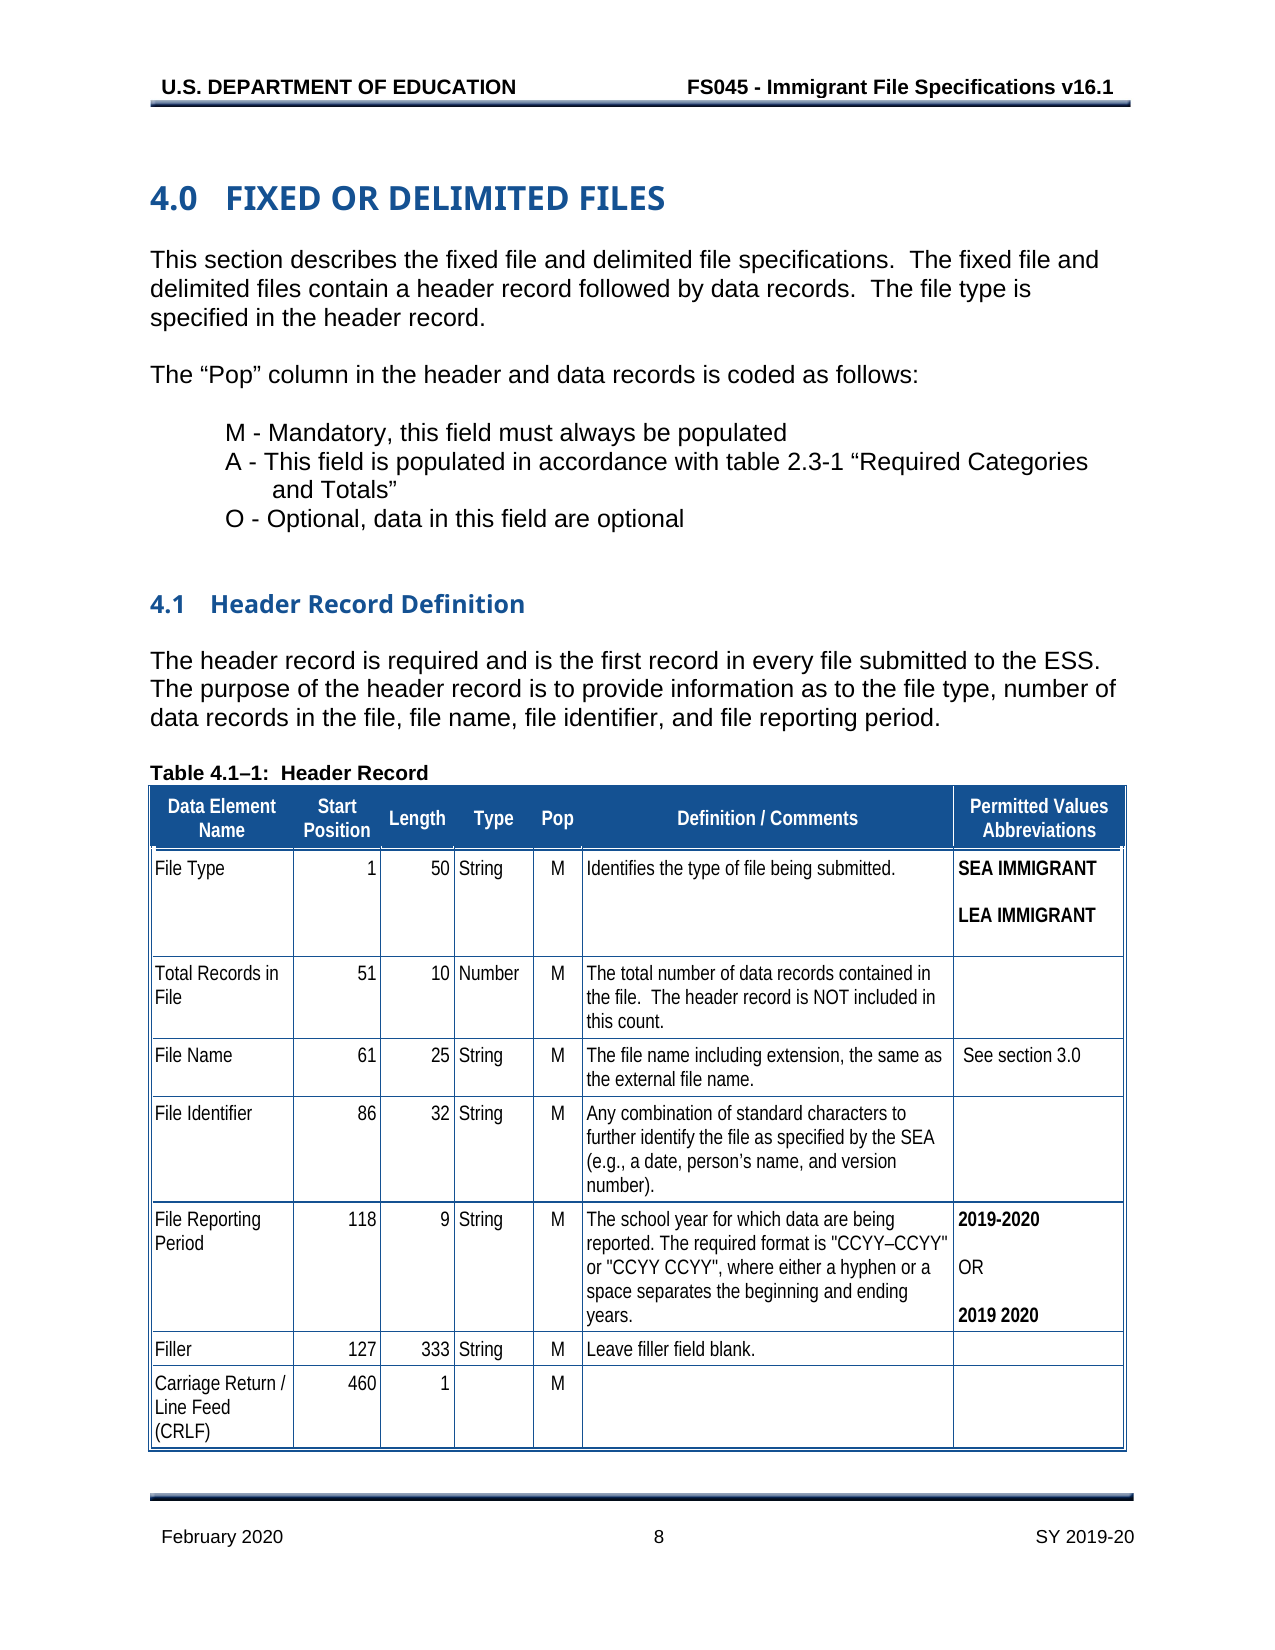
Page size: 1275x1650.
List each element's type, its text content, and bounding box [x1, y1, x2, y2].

subtitle FIXED OR DELIMITED FILES [150, 175, 1125, 220]
table_cell File Identifier [152, 1097, 293, 1201]
text Table 4.1–1: Header Record [150, 761, 1125, 785]
table_cell 86 [294, 1097, 380, 1201]
table_cell File Reporting Period [152, 1202, 293, 1331]
table_cell The total number of data records contained in the file. The header record is NOT included in this count. [583, 957, 953, 1038]
table_cell M [534, 1203, 582, 1331]
table_cell String [455, 1097, 533, 1201]
table_header Start Position [293, 786, 381, 846]
table_cell See section 3.0 [954, 1039, 1123, 1096]
table_cell Carriage Return / Line Feed (CRLF) [152, 1366, 293, 1447]
table_cell Leave filler field blank. [583, 1332, 953, 1365]
table_header Definition / Comments [582, 789, 953, 846]
text A - This field is populated in accordance with table 2.3-1 “Required Categories and Totals” [225, 447, 1125, 504]
text The header record is required and is the first record in every file submitted to the ESS. The purpose of the header record is to provide information as to the file type, number of data records in the file, file name, file identifier, and file reporting period. [150, 646, 1125, 732]
table_cell String [455, 1332, 533, 1365]
table_cell [455, 1366, 533, 1447]
table_cell 10 [381, 957, 454, 1038]
table_header Length [381, 786, 454, 846]
table_cell Number [455, 957, 533, 1038]
table_cell [954, 1097, 1123, 1201]
table_cell Total Records in File [152, 957, 293, 1038]
table_cell Filler [152, 1332, 293, 1365]
table_cell 25 [381, 1039, 454, 1096]
table_cell M [534, 1039, 582, 1096]
table_cell M [534, 1366, 582, 1447]
table_cell File Type [150, 846, 293, 956]
table_cell 9 [381, 1203, 454, 1331]
table_header Permitted Values Abbreviations [954, 790, 1123, 846]
table_cell String [455, 1203, 533, 1331]
table_cell 2019-2020 OR 2019 2020 [954, 1203, 1123, 1331]
table_cell The file name including extension, the same as the external file name. [583, 1039, 953, 1096]
table_cell String [455, 851, 533, 956]
table_cell [954, 957, 1123, 1038]
table_header Type [454, 786, 533, 846]
text This section describes the fixed file and delimited file specifications. The fixed file and delimited files contain a header record followed by data records. The file type is specified in the header record. [150, 245, 1125, 332]
subtitle Header Record Definition [150, 587, 1125, 621]
table_cell M [534, 851, 582, 956]
text O - Optional, data in this field are optional [225, 504, 1125, 533]
table_cell 51 [294, 957, 380, 1038]
table_cell The school year for which data are being reported. The required format is "CCYY–CCYY" or "CCYY CCYY", where either a hyphen or a space separates the beginning and ending years. [583, 1203, 953, 1331]
table_cell 50 [381, 851, 454, 956]
table_header Data Element Name [152, 790, 293, 846]
table_cell M [534, 957, 582, 1038]
table_header Pop [533, 786, 582, 846]
table_cell 460 [294, 1366, 380, 1447]
picture [150, 98, 1138, 107]
table_cell 118 [294, 1203, 380, 1331]
table_cell [583, 1366, 953, 1447]
picture [150, 1493, 1134, 1501]
table_cell Identifies the type of file being submitted. [583, 851, 953, 956]
table_cell String [455, 1039, 533, 1096]
table_cell 127 [294, 1332, 380, 1365]
table_cell 333 [381, 1332, 454, 1365]
table_cell 1 [381, 1366, 454, 1447]
table_cell [954, 1332, 1123, 1365]
table_cell SEA IMMIGRANT LEA IMMIGRANT [954, 846, 1125, 956]
table_cell M [534, 1332, 582, 1365]
table_cell 61 [294, 1039, 380, 1096]
table_cell File Name [152, 1039, 293, 1096]
table_cell 32 [381, 1097, 454, 1201]
table_cell M [534, 1097, 582, 1201]
table_cell 1 [294, 851, 380, 956]
table_cell [954, 1366, 1123, 1447]
table_cell Any combination of standard characters to further identify the file as specified by the SEA (e.g., a date, person’s name, and version number). [583, 1097, 953, 1201]
text The “Pop” column in the header and data records is coded as follows: [150, 360, 1125, 389]
text M - Mandatory, this field must always be populated [225, 418, 1125, 447]
